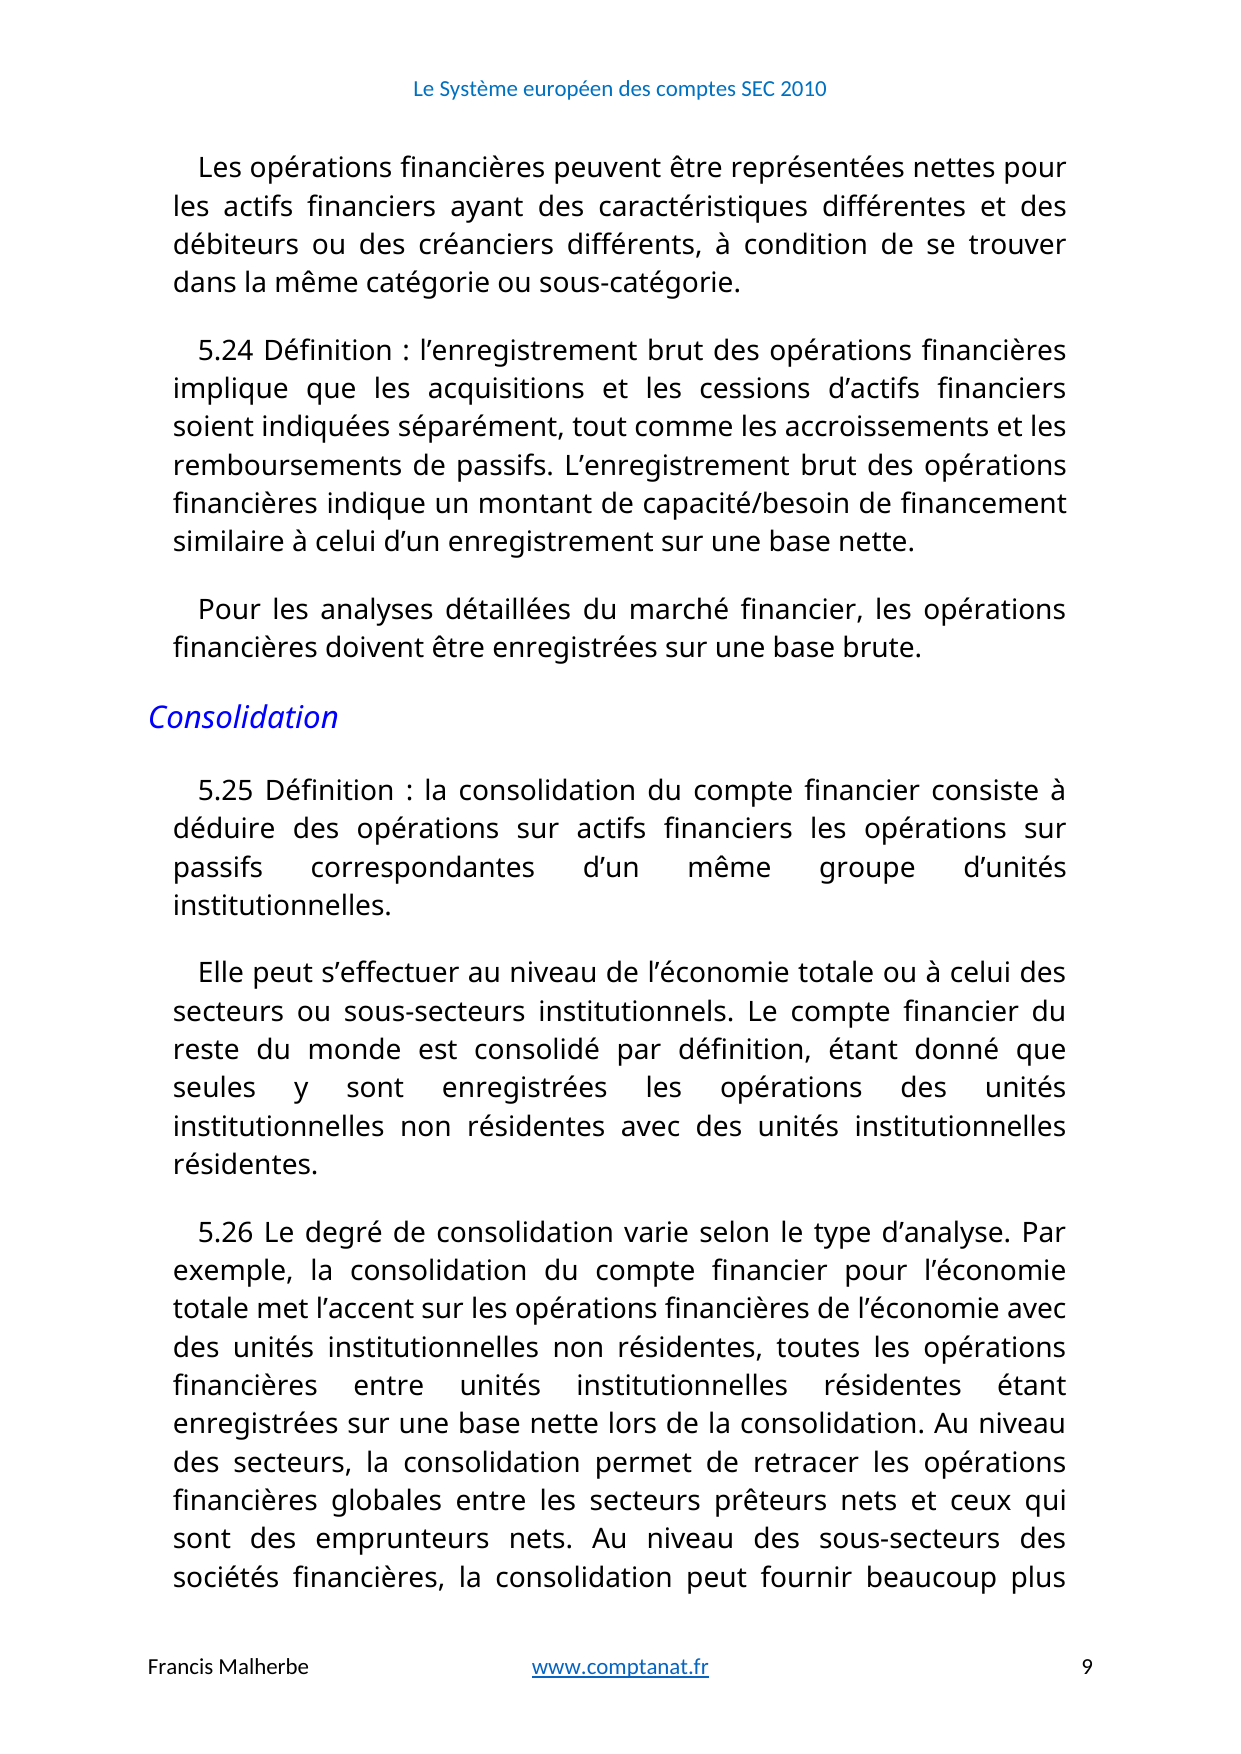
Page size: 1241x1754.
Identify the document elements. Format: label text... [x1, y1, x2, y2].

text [173, 1212, 1068, 1595]
text Elle peut s’effectuer au niveau de l’économie totale ou à celui des secteurs ou sous-secteurs institutionnels. Le compte financier du reste du monde est consolidé par définition, étant donné que seules y sont enregistrées les opérations des unités institutionnelles non résidentes avec des unités institutionnelles résidentes. [173, 953, 1068, 1183]
text 5.25 Définition : la consolidation du compte financier consiste à déduire des opérations sur actifs financiers les opérations sur passifs correspondantes d’un même groupe d’unités institutionnelles. [173, 770, 1068, 923]
text 5.24 Définition : l’enregistrement brut des opérations financières implique que les acquisitions et les cessions d’actifs financiers soient indiquées séparément, tout comme les accroissements et les remboursements de passifs. L’enregistrement brut des opérations financières indique un montant de capacité/besoin de financement similaire à celui d’un enregistrement sur une base nette. [173, 330, 1068, 560]
text Pour les analyses détaillées du marché financier, les opérations financières doivent être enregistrées sur une base brute. [173, 589, 1068, 666]
text Les opérations financières peuvent être représentées nettes pour les actifs financiers ayant des caractéristiques différentes et des débiteurs ou des créanciers différents, à condition de se trouver dans la même catégorie ou sous-catégorie. [173, 148, 1068, 301]
subtitle Consolidation [148, 695, 1093, 738]
